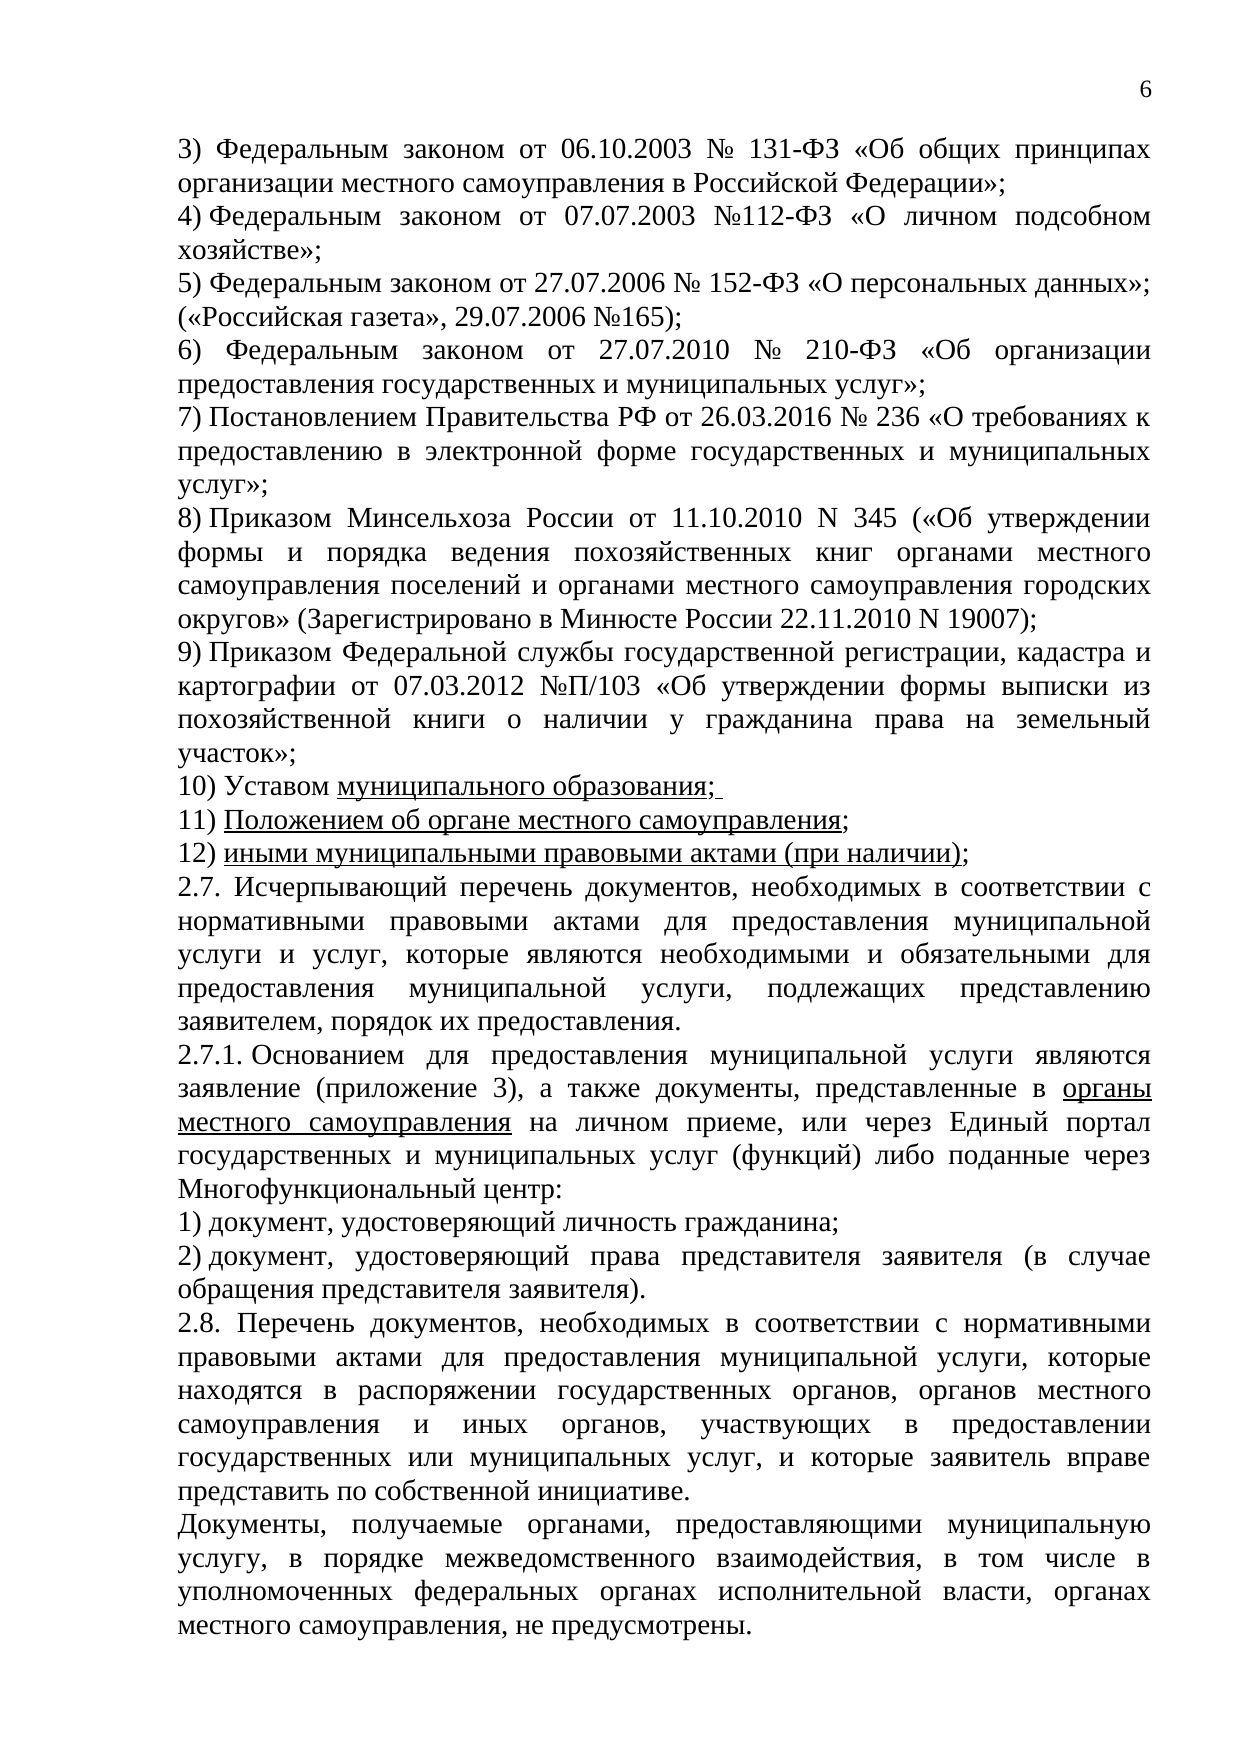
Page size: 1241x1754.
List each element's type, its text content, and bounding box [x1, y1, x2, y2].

text 7) Постановлением Правительства РФ от 26.03.2016 № 236 «О требованиях к предоставлению в электронной форме государственных и муниципальных услуг»; [177, 399, 1152, 500]
text 2.7. Исчерпывающий перечень документов, необходимых в соответствии с нормативными правовыми актами для предоставления муниципальной услуги и услуг, которые являются необходимыми и обязательными для предоставления муниципальной услуги, подлежащих представлению заявителем, порядок их предоставления. [177, 869, 1152, 1037]
text 6) Федеральным законом от 27.07.2010 № 210-ФЗ «Об организации предоставления государственных и муниципальных услуг»; [177, 332, 1152, 399]
text 11) Положением об органе местного самоуправления; [177, 802, 1152, 836]
text 12) иными муниципальными правовыми актами (при наличии); [177, 836, 1152, 869]
text 10) Уставом муниципального образования; [177, 768, 1152, 802]
text 2.7.1. Основанием для предоставления муниципальной услуги являются заявление (приложение 3), а также документы, представленные в органы местного самоуправления на личном приеме, или через Единый портал государственных и муниципальных услуг (функций) либо поданные через Многофункциональный центр: [177, 1037, 1152, 1204]
text 2.8. Перечень документов, необходимых в соответствии с нормативными правовыми актами для предоставления муниципальной услуги, которые находятся в распоряжении государственных органов, органов местного самоуправления и иных органов, участвующих в предоставлении государственных или муниципальных услуг, и которые заявитель вправе представить по собственной инициативе. [177, 1305, 1152, 1506]
text 5) Федеральным законом от 27.07.2006 № 152-ФЗ «О персональных данных»; («Российская газета», 29.07.2006 №165); [177, 265, 1152, 332]
text 2) документ, удостоверяющий права представителя заявителя (в случае обращения представителя заявителя). [177, 1238, 1152, 1305]
text 1) документ, удостоверяющий личность гражданина; [177, 1204, 1152, 1238]
text Документы, получаемые органами, предоставляющими муниципальную услугу, в порядке межведомственного взаимодействия, в том числе в уполномоченных федеральных органах исполнительной власти, органах местного самоуправления, не предусмотрены. [177, 1506, 1152, 1641]
text 8) Приказом Минсельхоза России от 11.10.2010 N 345 («Об утверждении формы и порядка ведения похозяйственных книг органами местного самоуправления поселений и органами местного самоуправления городских округов» (Зарегистрировано в Минюсте России 22.11.2010 N 19007); [177, 500, 1152, 634]
text 4) Федеральным законом от 07.07.2003 №112-ФЗ «О личном подсобном хозяйстве»; [177, 198, 1152, 265]
text 3) Федеральным законом от 06.10.2003 № 131-ФЗ «Об общих принципах организации местного самоуправления в Российской Федерации»; [177, 131, 1152, 198]
text 9) Приказом Федеральной службы государственной регистрации, кадастра и картографии от 07.03.2012 №П/103 «Об утверждении формы выписки из похозяйственной книги о наличии у гражданина права на земельный участок»; [177, 634, 1152, 768]
